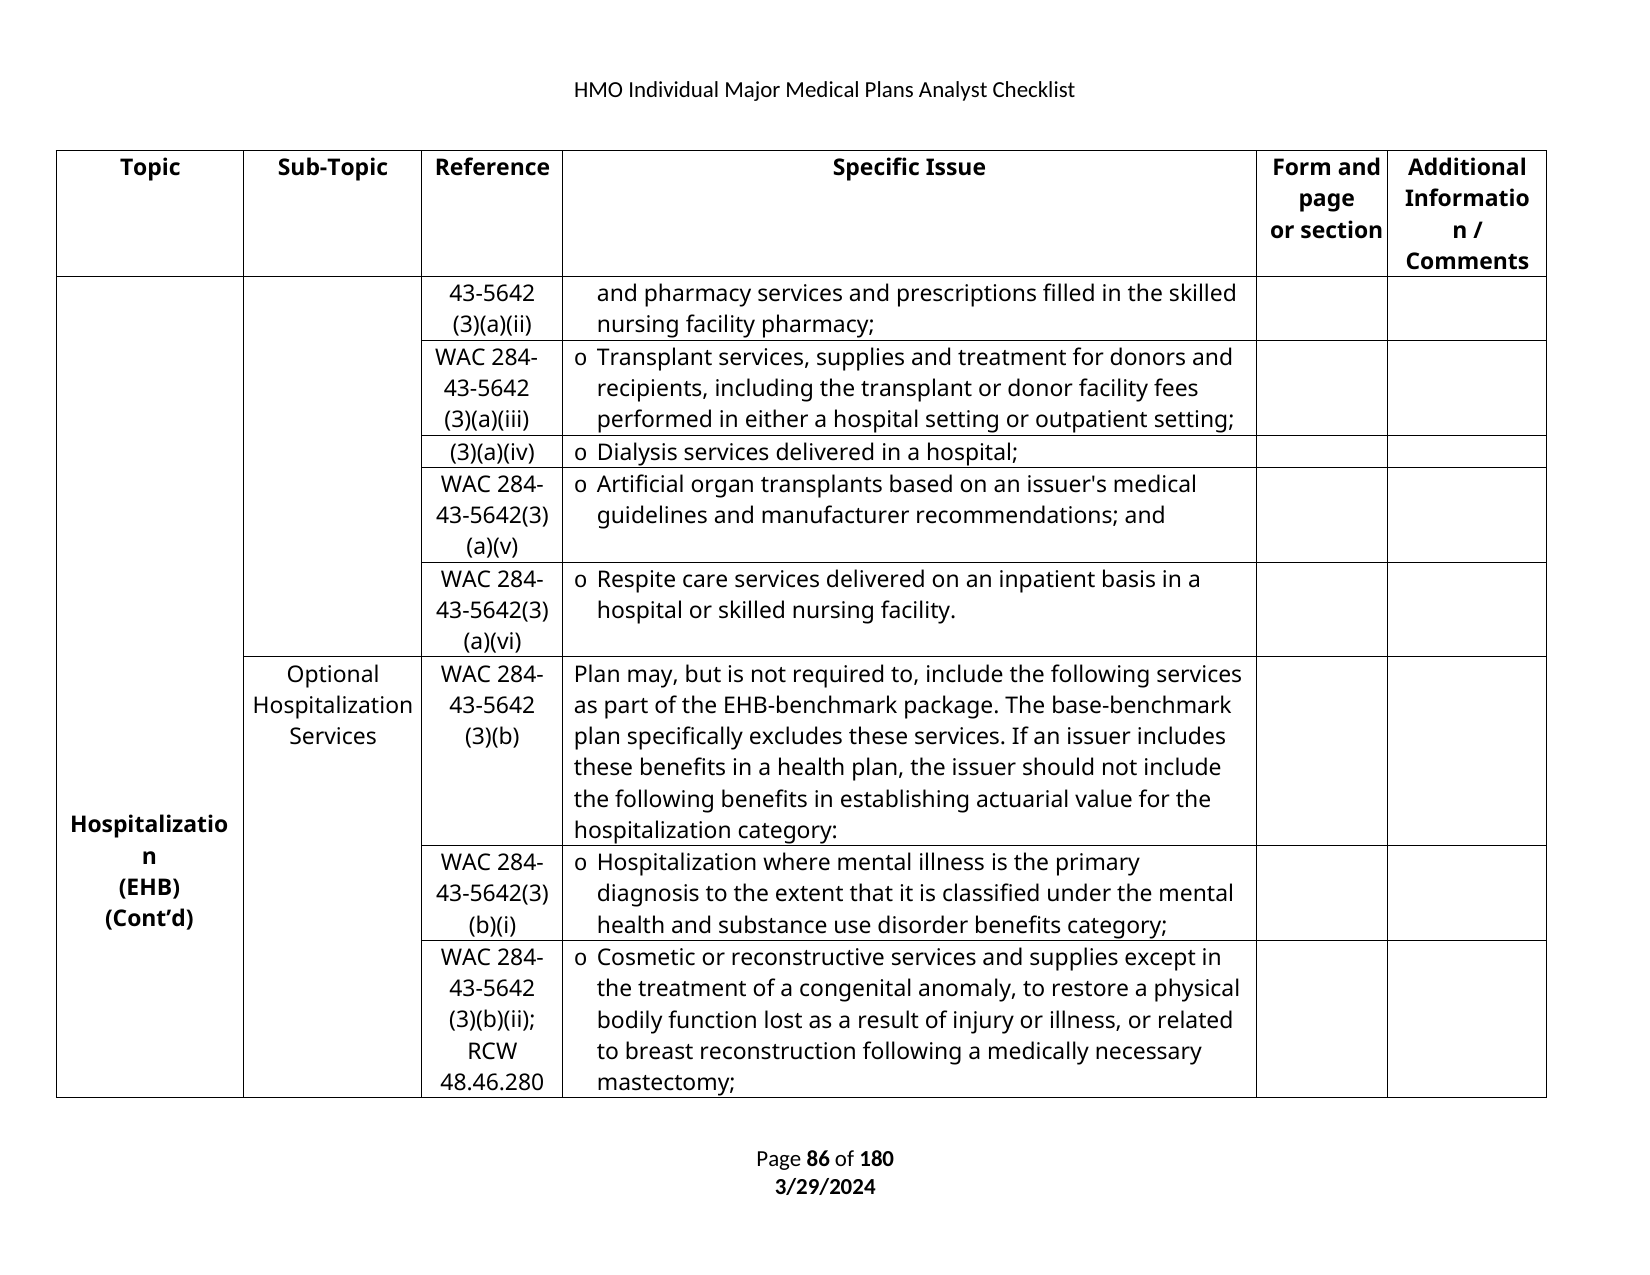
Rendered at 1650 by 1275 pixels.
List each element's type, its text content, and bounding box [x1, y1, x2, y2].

table_cell [1257, 436, 1387, 467]
table_cell [1388, 468, 1546, 562]
table_cell [1257, 941, 1387, 1097]
table_header Additional Information / Comments [1388, 151, 1546, 276]
table_cell [1388, 846, 1546, 940]
table_cell Respite care services delivered on an inpatient basis in a hospital or skilled nursing facility. [563, 563, 1256, 656]
table_cell Artificial organ transplants based on an issuer's medical guidelines and manufacturer recommendations; and [563, 468, 1256, 562]
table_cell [563, 277, 1256, 339]
table_cell WAC 284-43-5642 (3)(b) [422, 657, 562, 845]
table_cell WAC 284-43-5642(3) (a)(vi) [422, 563, 562, 656]
table_header Reference [422, 151, 562, 276]
table_cell [1257, 277, 1387, 339]
table_cell [1388, 941, 1546, 1097]
table_cell [1257, 657, 1387, 845]
table_cell WAC 284-43-5642 (3)(b)(ii); RCW 48.46.280 [422, 941, 562, 1097]
table_header Topic [57, 151, 243, 276]
table_header Specific Issue [563, 151, 1256, 276]
table_cell [1388, 563, 1546, 656]
table_cell WAC 284-43-5642 (3)(a)(ii) [422, 277, 562, 339]
table_cell Hospitalization where mental illness is the primary diagnosis to the extent that it is classified under the mental health and substance use disorder benefits category; [563, 846, 1256, 940]
table_cell Dialysis services delivered in a hospital; [563, 436, 1256, 467]
table_cell Optional Hospitalization Services [244, 657, 421, 1097]
table_header Form and page or section [1257, 151, 1387, 276]
table_header Sub-Topic [244, 151, 421, 276]
table_cell WAC 284-43-5642 (3)(a)(iii) [422, 341, 562, 434]
table_cell Transplant services, supplies and treatment for donors and recipients, including the transplant or donor facility fees performed in either a hospital setting or outpatient setting; [563, 341, 1256, 434]
table_cell [1388, 277, 1546, 339]
table_cell Plan may, but is not required to, include the following services as part of the EHB-benchmark package. The base-benchmark plan specifically excludes these services. If an issuer includes these benefits in a health plan, the issuer should not include the following benefits in establishing actuarial value for the hospitalization category: [563, 657, 1256, 845]
table_cell [1257, 846, 1387, 940]
table_cell [1257, 341, 1387, 434]
table_cell Cosmetic or reconstructive services and supplies except in the treatment of a congenital anomaly, to restore a physical bodily function lost as a result of injury or illness, or related to breast reconstruction following a medically necessary mastectomy; [563, 941, 1256, 1097]
table_cell WAC 284-43-5642(3) (a)(v) [422, 468, 562, 562]
table_cell WAC 284-43-5642(3) (b)(i) [422, 846, 562, 940]
table_cell [1388, 341, 1546, 434]
table_cell [1388, 436, 1546, 467]
table_cell [1257, 468, 1387, 562]
table_cell [1388, 657, 1546, 845]
table_cell (3)(a)(iv) [422, 436, 562, 467]
table_cell [1257, 563, 1387, 656]
